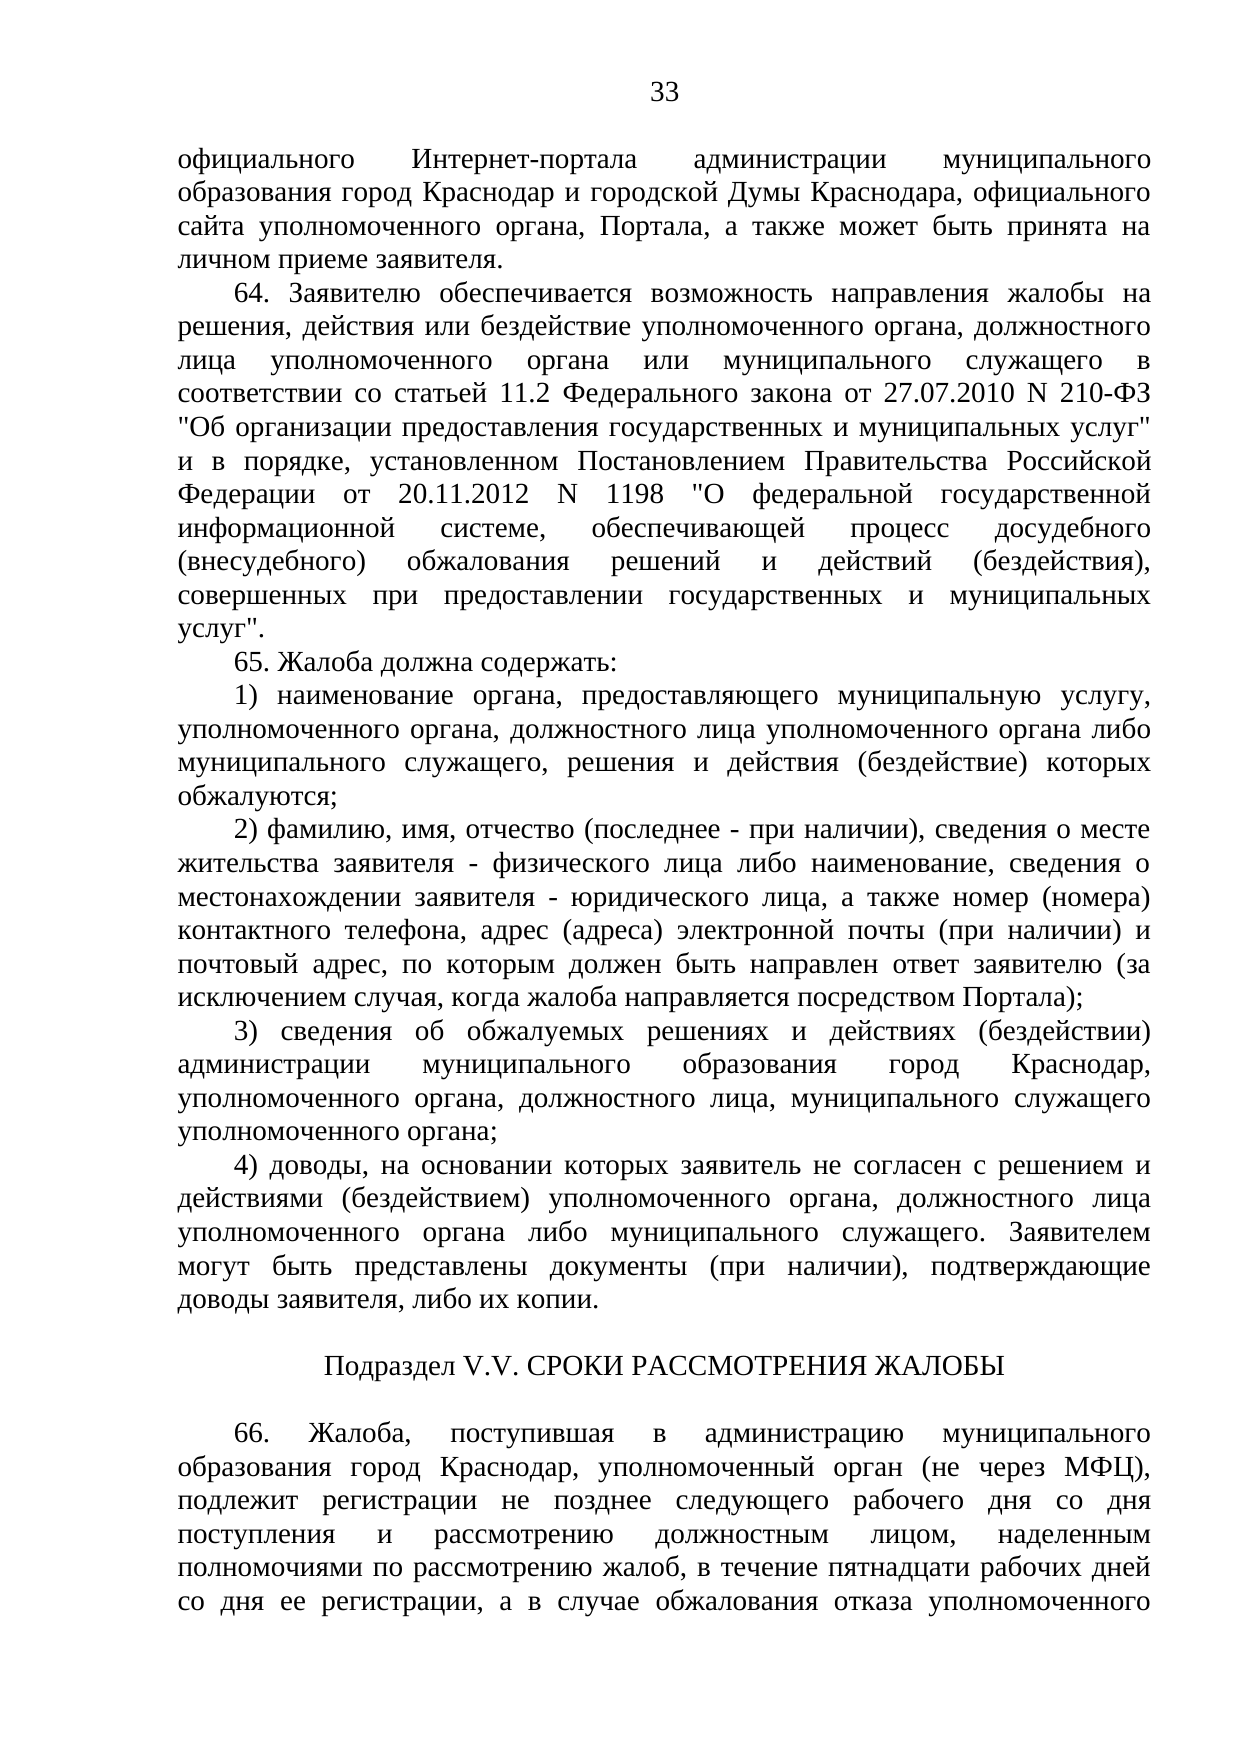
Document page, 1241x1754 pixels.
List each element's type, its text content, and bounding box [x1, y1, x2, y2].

text 64. Заявителю обеспечивается возможность направления жалобы на решения, действия или бездействие уполномоченного органа, должностного лица уполномоченного органа или муниципального служащего в соответствии со статьей 11.2 Федерального закона от 27.07.2010 N 210-ФЗ "Об организации предоставления государственных и муниципальных услуг" и в порядке, установленном Постановлением Правительства Российской Федерации от 20.11.2012 N 1198 "О федеральной государственной информационной системе, обеспечивающей процесс досудебного (внесудебного) обжалования решений и действий (бездействия), совершенных при предоставлении государственных и муниципальных услуг". [177, 275, 1152, 644]
text 65. Жалоба должна содержать: [177, 644, 1152, 677]
text 4) доводы, на основании которых заявитель не согласен с решением и действиями (бездействием) уполномоченного органа, должностного лица уполномоченного органа либо муниципального служащего. Заявителем могут быть представлены документы (при наличии), подтверждающие доводы заявителя, либо их копии. [177, 1147, 1152, 1315]
text 1) наименование органа, предоставляющего муниципальную услугу, уполномоченного органа, должностного лица уполномоченного органа либо муниципального служащего, решения и действия (бездействие) которых обжалуются; [177, 677, 1152, 812]
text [177, 141, 1152, 275]
text Подраздел V.V. СРОКИ РАССМОТРЕНИЯ ЖАЛОБЫ [177, 1348, 1152, 1382]
text 2) фамилию, имя, отчество (последнее - при наличии), сведения о месте жительства заявителя - физического лица либо наименование, сведения о местонахождении заявителя - юридического лица, а также номер (номера) контактного телефона, адрес (адреса) электронной почты (при наличии) и почтовый адрес, по которым должен быть направлен ответ заявителю (за исключением случая, когда жалоба направляется посредством Портала); [177, 812, 1152, 1013]
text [177, 1415, 1152, 1617]
text 3) сведения об обжалуемых решениях и действиях (бездействии) администрации муниципального образования город Краснодар, уполномоченного органа, должностного лица, муниципального служащего уполномоченного органа; [177, 1013, 1152, 1147]
